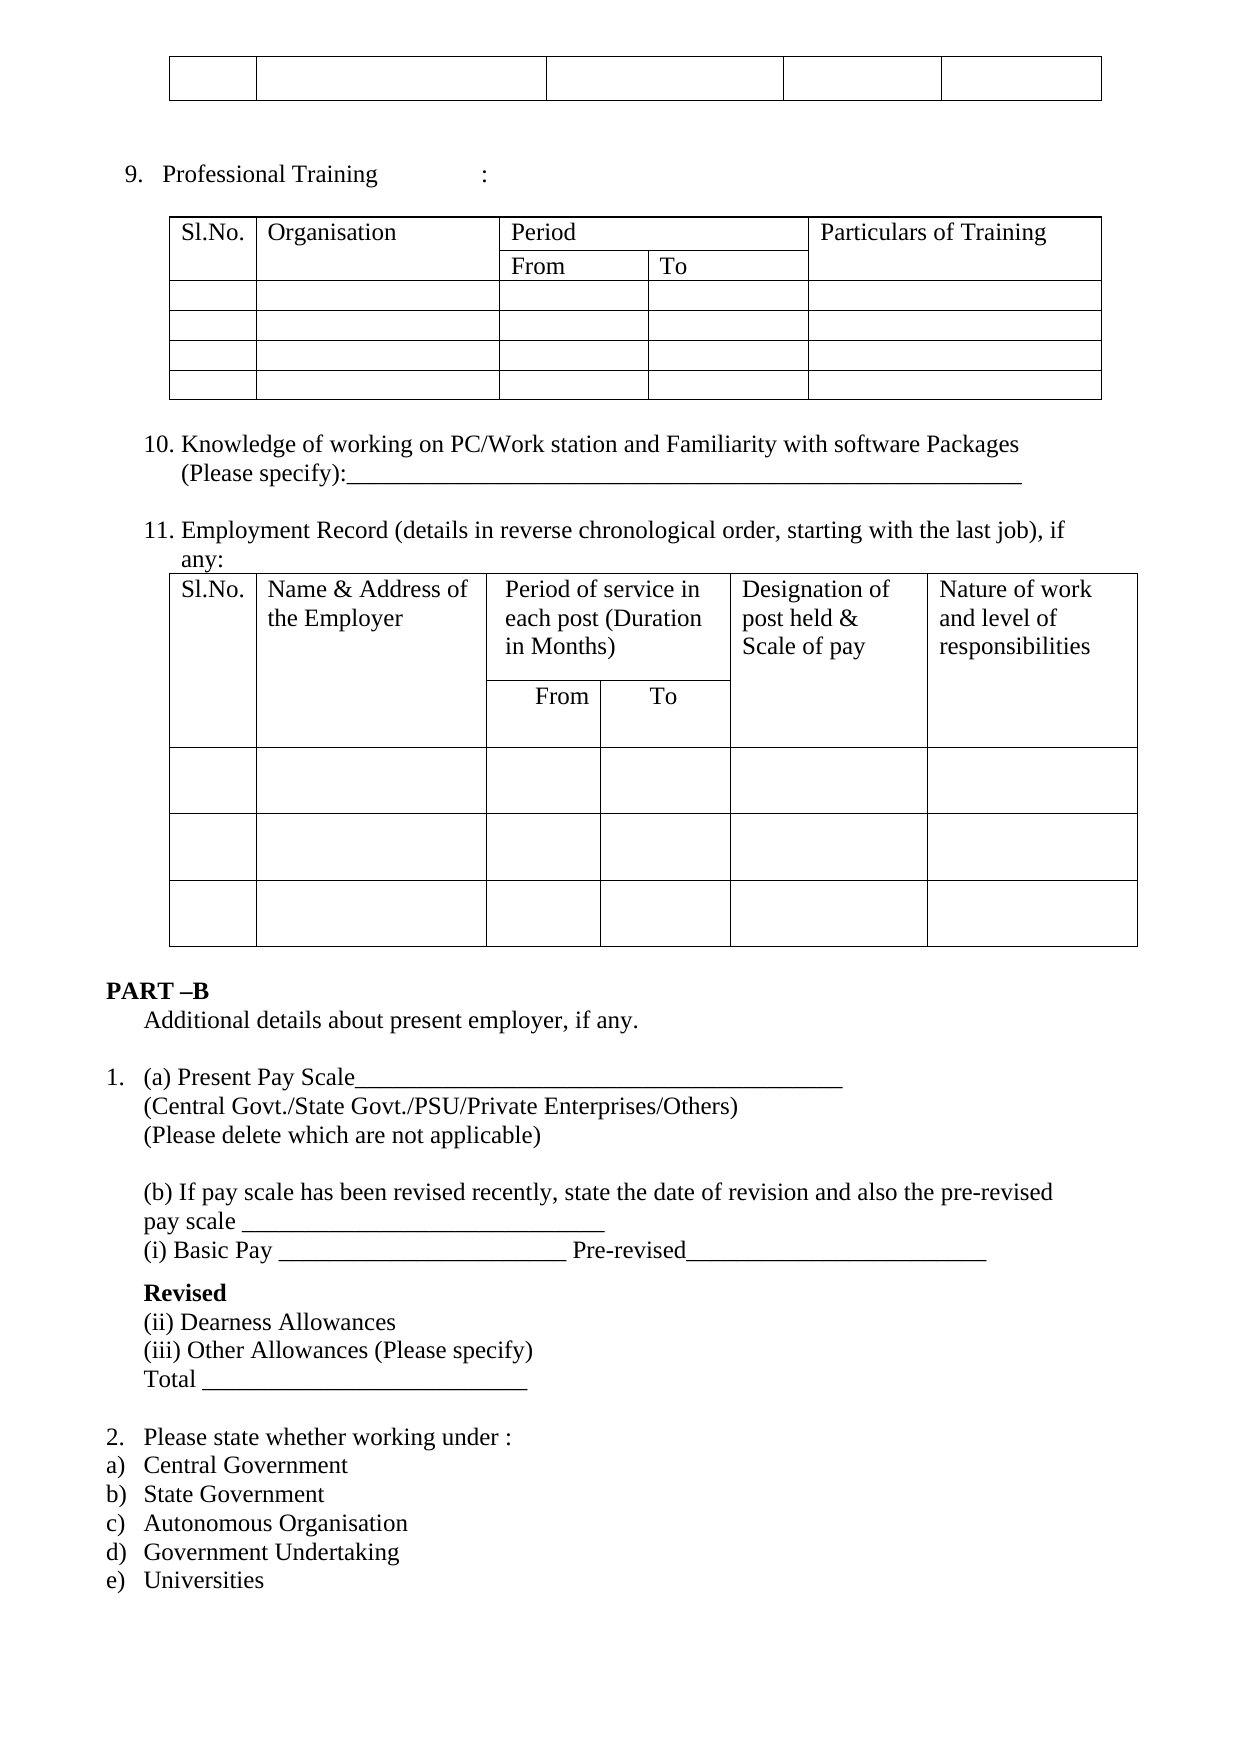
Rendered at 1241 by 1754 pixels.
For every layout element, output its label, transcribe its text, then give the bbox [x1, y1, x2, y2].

table_cell [170, 281, 256, 310]
table_cell [170, 371, 256, 399]
list Total __________________________ [143, 1364, 1090, 1393]
list Employment Record (details in reverse chronological order, starting with the last job), if any: [143, 515, 1090, 573]
list Autonomous Organisation [106, 1508, 1090, 1537]
table_cell [601, 814, 730, 880]
table_cell [809, 281, 1101, 310]
table_cell [500, 311, 648, 340]
text PART –B [106, 976, 1090, 1005]
table_header Period [500, 218, 808, 250]
list Central Government [106, 1450, 1090, 1479]
table_cell [784, 57, 941, 100]
table_cell [928, 748, 1137, 813]
table_cell [257, 814, 486, 880]
table_header Name & Address of the Employer [257, 574, 486, 747]
table_cell [257, 57, 546, 100]
table_cell [487, 881, 600, 946]
table_cell [170, 57, 256, 100]
table_cell [809, 311, 1101, 340]
table_cell [601, 748, 730, 813]
table_cell [487, 814, 600, 880]
table_cell To [649, 251, 808, 280]
table_cell [649, 341, 808, 369]
table_cell To [601, 681, 730, 747]
table_header Sl.No. [170, 218, 256, 280]
table_header Organisation [257, 218, 499, 280]
table_cell [170, 881, 256, 946]
list (ii) Dearness Allowances [143, 1307, 1090, 1335]
list (Central Govt./State Govt./PSU/Private Enterprises/Others) [143, 1091, 1090, 1120]
table_cell [928, 881, 1137, 946]
table_cell [500, 371, 648, 399]
table_header Nature of work and level of responsibilities [928, 574, 1137, 747]
table_cell [928, 814, 1137, 880]
list (a) Present Pay Scale_______________________________________ [106, 1062, 1090, 1091]
table_cell [601, 881, 730, 946]
table_cell From [487, 681, 600, 747]
table_cell [649, 281, 808, 310]
table_cell [649, 311, 808, 340]
table_cell [809, 371, 1101, 399]
list (iii) Other Allowances (Please specify) [143, 1335, 1090, 1364]
table_cell [170, 814, 256, 880]
list (b) If pay scale has been revised recently, state the date of revision and also the pre-revised pay scale _____________________________ [143, 1177, 1090, 1235]
table_cell [257, 311, 499, 340]
list State Government [106, 1479, 1090, 1508]
table_header Sl.No. [170, 574, 256, 747]
list Knowledge of working on PC/Work station and Familiarity with software Packages (Please specify):______________________________________________________ [143, 429, 1090, 487]
table_header Designation of post held & Scale of pay [731, 574, 927, 747]
table_cell [942, 57, 1101, 100]
list (Please delete which are not applicable) [143, 1120, 1090, 1148]
list Professional Training : [124, 159, 1090, 188]
table_cell [731, 748, 927, 813]
table_cell [731, 814, 927, 880]
list Additional details about present employer, if any. [143, 1005, 1090, 1033]
table_cell [257, 371, 499, 399]
list Universities [106, 1565, 1090, 1594]
table_header Period of service in each post (Duration in Months) [487, 574, 730, 680]
table_cell From [500, 251, 648, 280]
list Revised [143, 1278, 1090, 1307]
table_header Particulars of Training [809, 218, 1101, 280]
list (i) Basic Pay _______________________ Pre-revised________________________ [143, 1235, 1090, 1263]
table_cell [500, 281, 648, 310]
table_cell [547, 57, 783, 100]
table_cell [257, 881, 486, 946]
table_cell [500, 341, 648, 369]
table_cell [731, 881, 927, 946]
table_cell [257, 341, 499, 369]
table_cell [170, 748, 256, 813]
list Please state whether working under : [106, 1422, 1090, 1450]
list Government Undertaking [106, 1537, 1090, 1565]
table_cell [170, 341, 256, 369]
table_cell [649, 371, 808, 399]
table_cell [257, 748, 486, 813]
table_cell [257, 281, 499, 310]
table_cell [809, 341, 1101, 369]
table_cell [170, 311, 256, 340]
table_cell [487, 748, 600, 813]
